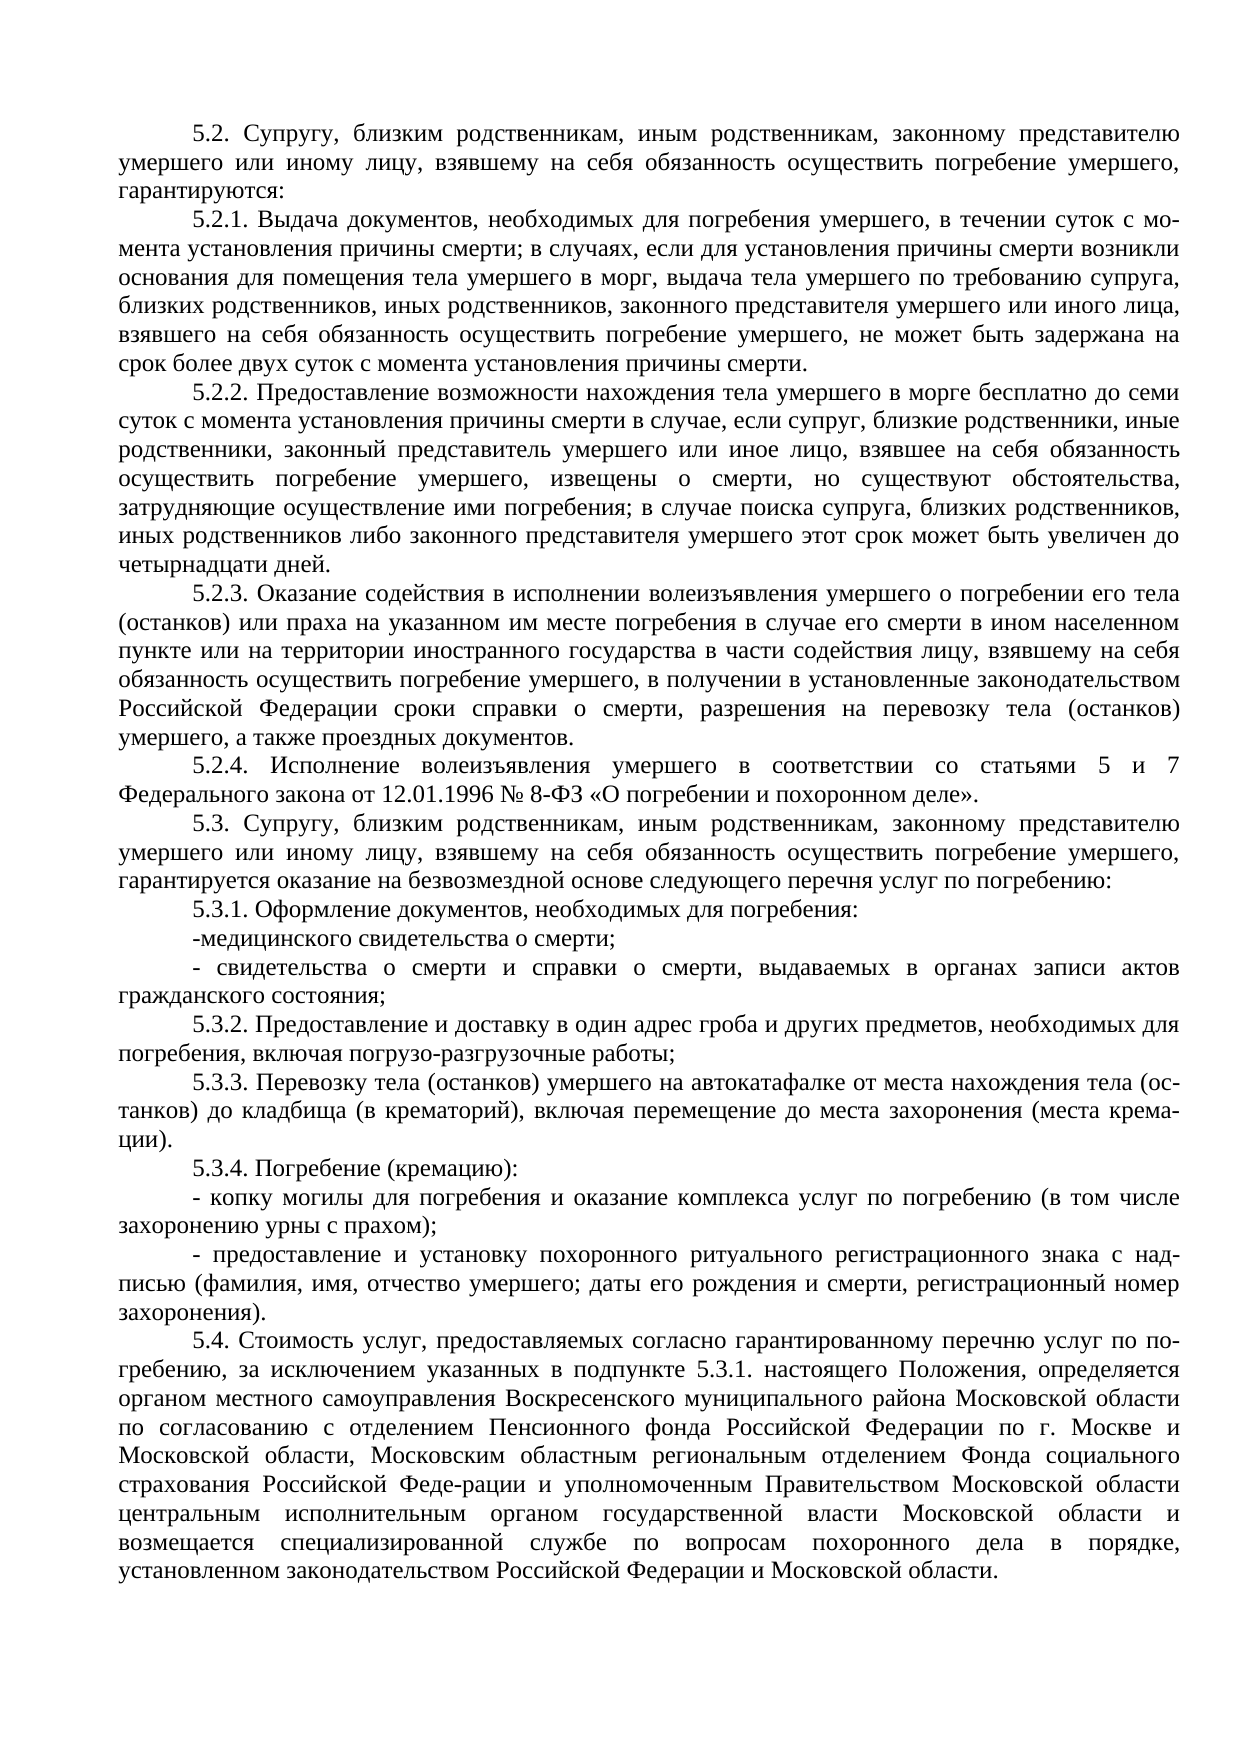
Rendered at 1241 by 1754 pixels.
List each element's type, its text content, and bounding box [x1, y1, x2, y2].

text 5.3.4. Погребение (кремацию): [118, 1153, 1181, 1182]
text 5.3. Супругу, близким родственникам, иным родственникам, законному представителю умершего или иному лицу, взявшему на себя обязанность осуществить погребение умершего, гарантируется оказание на безвозмездной основе следующего перечня услуг по погребению: [118, 808, 1181, 894]
text 5.2.4. Исполнение волеизъявления умершего в соответствии со статьями 5 и 7 Федерального закона от 12.01.1996 № 8-ФЗ «О погребении и похоронном деле». [118, 751, 1181, 808]
text 5.3.3. Перевозку тела (останков) умершего на автокатафалке от места нахождения тела (ос-танков) до кладбища (в крематорий), включая перемещение до места захоронения (места крема-ции). [118, 1067, 1181, 1153]
text 5.3.2. Предоставление и доставку в один адрес гроба и других предметов, необходимых для погребения, включая погрузо-разгрузочные работы; [118, 1009, 1181, 1067]
text 5.4. Стоимость услуг, предоставляемых согласно гарантированному перечню услуг по по-гребению, за исключением указанных в подпункте 5.3.1. настоящего Положения, определяется органом местного самоуправления Воскресенского муниципального района Московской области по согласованию с отделением Пенсионного фонда Российской Федерации по г. Москве и Московской области, Московским областным региональным отделением Фонда социального страхования Российской Феде-рации и уполномоченным Правительством Московской области центральным исполнительным органом государственной власти Московской области и возмещается специализированной службе по вопросам похоронного дела в порядке, установленном законодательством Российской Федерации и Московской области. [118, 1326, 1181, 1584]
text -медицинского свидетельства о смерти; [118, 923, 1181, 952]
text 5.2.3. Оказание содействия в исполнении волеизъявления умершего о погребении его тела (останков) или праха на указанном им месте погребения в случае его смерти в ином населенном пункте или на территории иностранного государства в части содействия лицу, взявшему на себя обязанность осуществить погребение умершего, в получении в установленные законодательством Российской Федерации сроки справки о смерти, разрешения на перевозку тела (останков) умершего, а также проездных документов. [118, 578, 1181, 751]
text 5.3.1. Оформление документов, необходимых для погребения: [118, 894, 1181, 923]
text - копку могилы для погребения и оказание комплекса услуг по погребению (в том числе захоронению урны с прахом); [118, 1182, 1181, 1239]
text 5.2. Супругу, близким родственникам, иным родственникам, законному представителю умершего или иному лицу, взявшему на себя обязанность осуществить погребение умершего, гарантируются: [118, 118, 1181, 204]
text 5.2.1. Выдача документов, необходимых для погребения умершего, в течении суток с мо-мента установления причины смерти; в случаях, если для установления причины смерти возникли основания для помещения тела умершего в морг, выдача тела умершего по требованию супруга, близких родственников, иных родственников, законного представителя умершего или иного лица, взявшего на себя обязанность осуществить погребение умершего, не может быть задержана на срок более двух суток с момента установления причины смерти. [118, 204, 1181, 377]
text - свидетельства о смерти и справки о смерти, выдаваемых в органах записи актов гражданского состояния; [118, 952, 1181, 1009]
text 5.2.2. Предоставление возможности нахождения тела умершего в морге бесплатно до семи суток с момента установления причины смерти в случае, если супруг, близкие родственники, иные родственники, законный представитель умершего или иное лицо, взявшее на себя обязанность осуществить погребение умершего, извещены о смерти, но существуют обстоятельства, затрудняющие осуществление ими погребения; в случае поиска супруга, близких родственников, иных родственников либо законного представителя умершего этот срок может быть увеличен до четырнадцати дней. [118, 377, 1181, 578]
text - предоставление и установку похоронного ритуального регистрационного знака с над-писью (фамилия, имя, отчество умершего; даты его рождения и смерти, регистрационный номер захоронения). [118, 1239, 1181, 1326]
